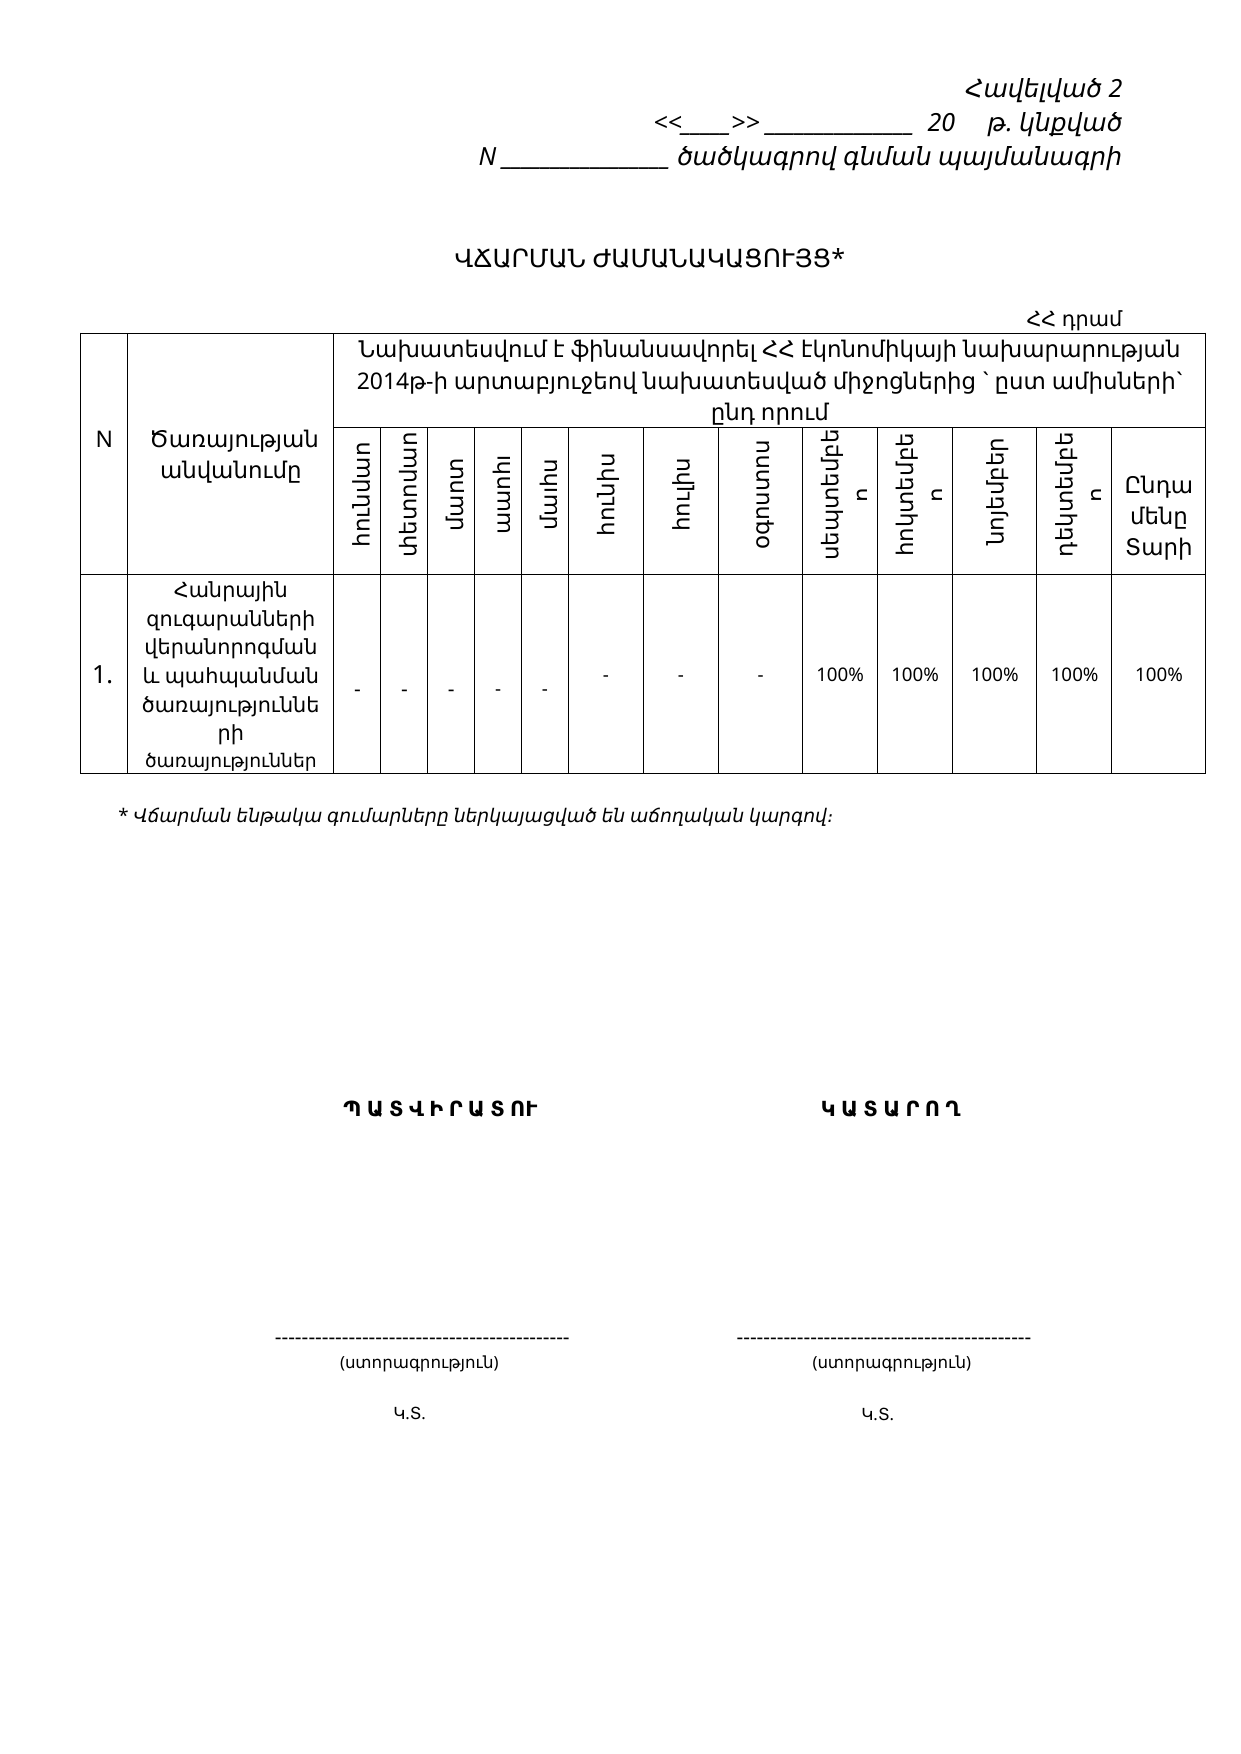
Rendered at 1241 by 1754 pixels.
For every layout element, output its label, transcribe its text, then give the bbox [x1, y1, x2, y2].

table_cell 100% [803, 575, 877, 772]
table_cell հունվար [334, 428, 380, 574]
table_cell նոյեմբեր [953, 428, 1036, 574]
table_cell մայիս [522, 428, 568, 574]
text ՎՃԱՐՄԱՆ ԺԱՄԱՆԱԿԱՑՈՒՅՑ* [118, 241, 1122, 275]
text Հավելված 2 [118, 71, 1122, 105]
text <<_____>> _______________ 20 թ. կնքված [118, 105, 1122, 139]
table_cell օգոստոս [719, 428, 802, 574]
table_cell - [719, 575, 802, 772]
table_cell 100% [1037, 575, 1111, 772]
table_cell 100% [878, 575, 952, 772]
table_header Նախատեսվում է ֆինանսավորել ՀՀ էկոնոմիկայի նախարարության 2014թ-ի արտաբյուջեով նախատեսված միջոցներից ` ըստ ամիսների` ընդ որում [334, 334, 1205, 427]
table_header Պ Ա Տ Վ Ի Ր Ա Տ ՈՒ -------------------------------------------- (ստորագրություն) Կ.Տ. [204, 1095, 676, 1510]
table_cell - [569, 575, 643, 772]
table_cell Հանրային զուգարանների վերանորոգման և պահպանման ծառայությունների ծառայություններ [128, 575, 333, 772]
table_cell 1. [81, 575, 127, 772]
table_cell հունիս [569, 428, 643, 574]
table_cell դեկտեմբեր [1037, 428, 1111, 574]
table_cell - [381, 575, 427, 772]
table_cell 100% [953, 575, 1036, 772]
text N _________________ ծածկագրով գնման պայմանագրի [118, 139, 1122, 173]
text ՀՀ դրամ [118, 304, 1122, 332]
table_cell Ընդամենը Տարի [1112, 428, 1205, 574]
table_cell փետրվար [381, 428, 427, 574]
table_cell - [644, 575, 718, 772]
table_cell - [428, 575, 474, 772]
table_header N [81, 334, 127, 574]
table_cell - [475, 575, 521, 772]
table_cell - [522, 575, 568, 772]
table_cell 100% [1112, 575, 1205, 772]
table_header Կ Ա Տ Ա Ր Ո Ղ -------------------------------------------- (ստորագրություն) Կ.Տ. [676, 1095, 1104, 1510]
table_cell սեպտեմբեր [803, 428, 877, 574]
text * Վճարման ենթակա գումարները ներկայացված են աճողական կարգով։ [118, 802, 1122, 827]
table_cell հոկտեմբեր [878, 428, 952, 574]
table_cell - [334, 575, 380, 772]
table_cell հուլիս [644, 428, 718, 574]
table_cell մարտ [428, 428, 474, 574]
table_cell ապրիլ [475, 428, 521, 574]
table_header Ծառայության անվանումը [128, 334, 333, 574]
